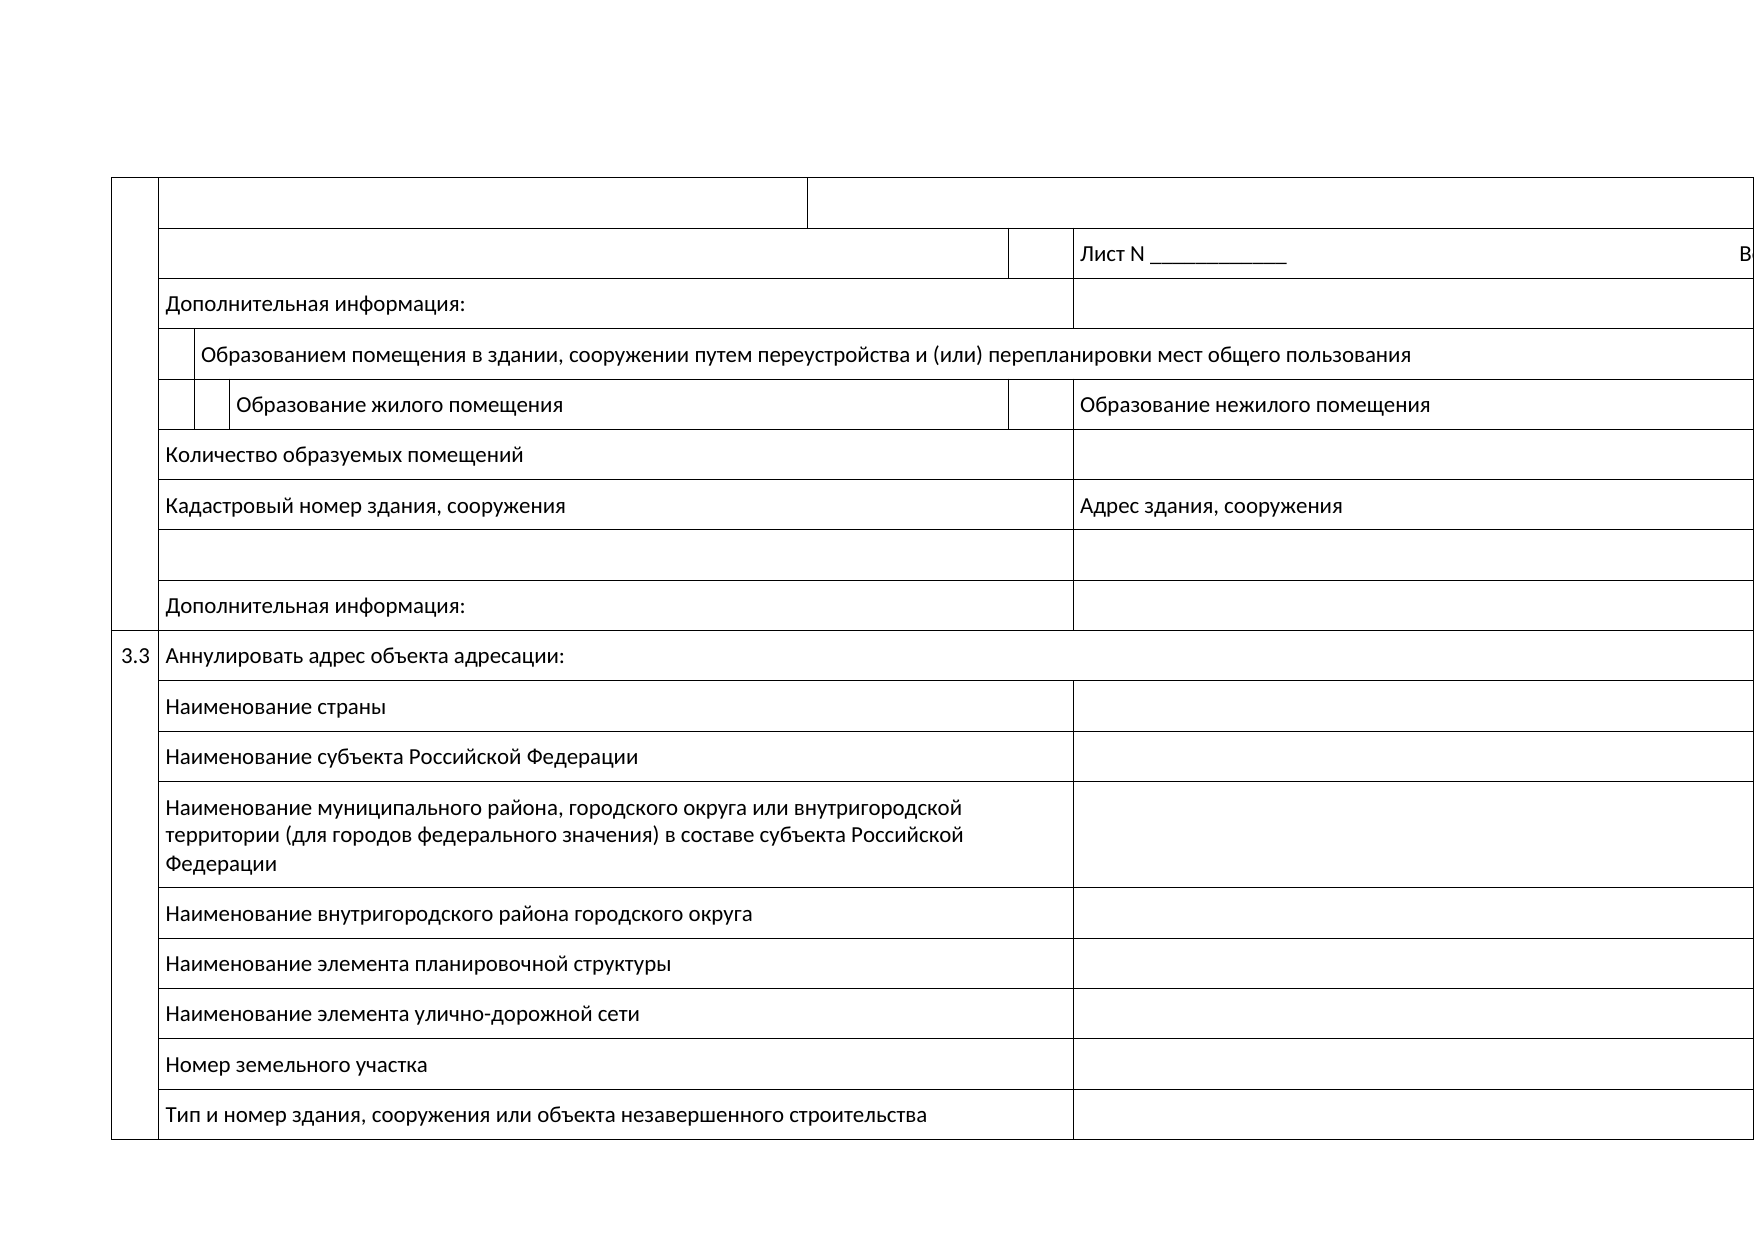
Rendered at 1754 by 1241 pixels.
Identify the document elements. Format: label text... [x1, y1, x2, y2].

table_cell Аннулировать адрес объекта адресации: [159, 631, 1753, 680]
table_cell [159, 380, 194, 429]
table_cell [1074, 1039, 1753, 1088]
table_cell [1009, 380, 1073, 429]
table_cell [1074, 732, 1753, 781]
table_cell [159, 329, 194, 378]
table_cell [1074, 279, 1753, 328]
table_cell Образование жилого помещения [230, 380, 1008, 429]
table_cell [1074, 681, 1753, 731]
table_cell [159, 178, 807, 227]
table_cell [1074, 430, 1753, 479]
table_cell [1074, 1090, 1753, 1139]
table_cell 3.3 [112, 631, 158, 1139]
table_cell [159, 530, 1073, 580]
table_cell Номер земельного участка [159, 1039, 1073, 1088]
table_cell [808, 178, 1753, 227]
table_cell Образованием помещения в здании, сооружении путем переустройства и (или) перепланировки мест общего пользования [195, 329, 1753, 378]
table_cell [1074, 939, 1753, 988]
table_cell [1074, 581, 1753, 630]
table_cell Образование нежилого помещения [1074, 380, 1753, 429]
table_cell [1074, 989, 1753, 1038]
table_cell Наименование элемента улично-дорожной сети [159, 989, 1073, 1038]
table_cell Адрес здания, сооружения [1074, 480, 1753, 529]
table_cell Кадастровый номер здания, сооружения [159, 480, 1073, 529]
table_cell Тип и номер здания, сооружения или объекта незавершенного строительства [159, 1090, 1073, 1139]
table_cell Дополнительная информация: [159, 581, 1073, 630]
table_cell [1009, 229, 1073, 278]
table_cell Количество образуемых помещений [159, 430, 1073, 479]
table_cell Дополнительная информация: [159, 279, 1073, 328]
table_cell Наименование страны [159, 681, 1073, 731]
table_cell Наименование муниципального района, городского округа или внутригородской территории (для городов федерального значения) в составе субъекта Российской Федерации [159, 782, 1073, 887]
table_cell Наименование элемента планировочной структуры [159, 939, 1073, 988]
table_cell [1074, 530, 1753, 580]
table_cell [1074, 888, 1753, 938]
table_cell [1074, 782, 1753, 887]
table_cell [159, 229, 1008, 278]
table_cell Всего листов ___________ [1328, 229, 1753, 278]
table_cell Наименование субъекта Российской Федерации [159, 732, 1073, 781]
table_cell Лист N ____________ [1074, 229, 1327, 278]
table_cell Наименование внутригородского района городского округа [159, 888, 1073, 938]
table_cell [195, 380, 229, 429]
